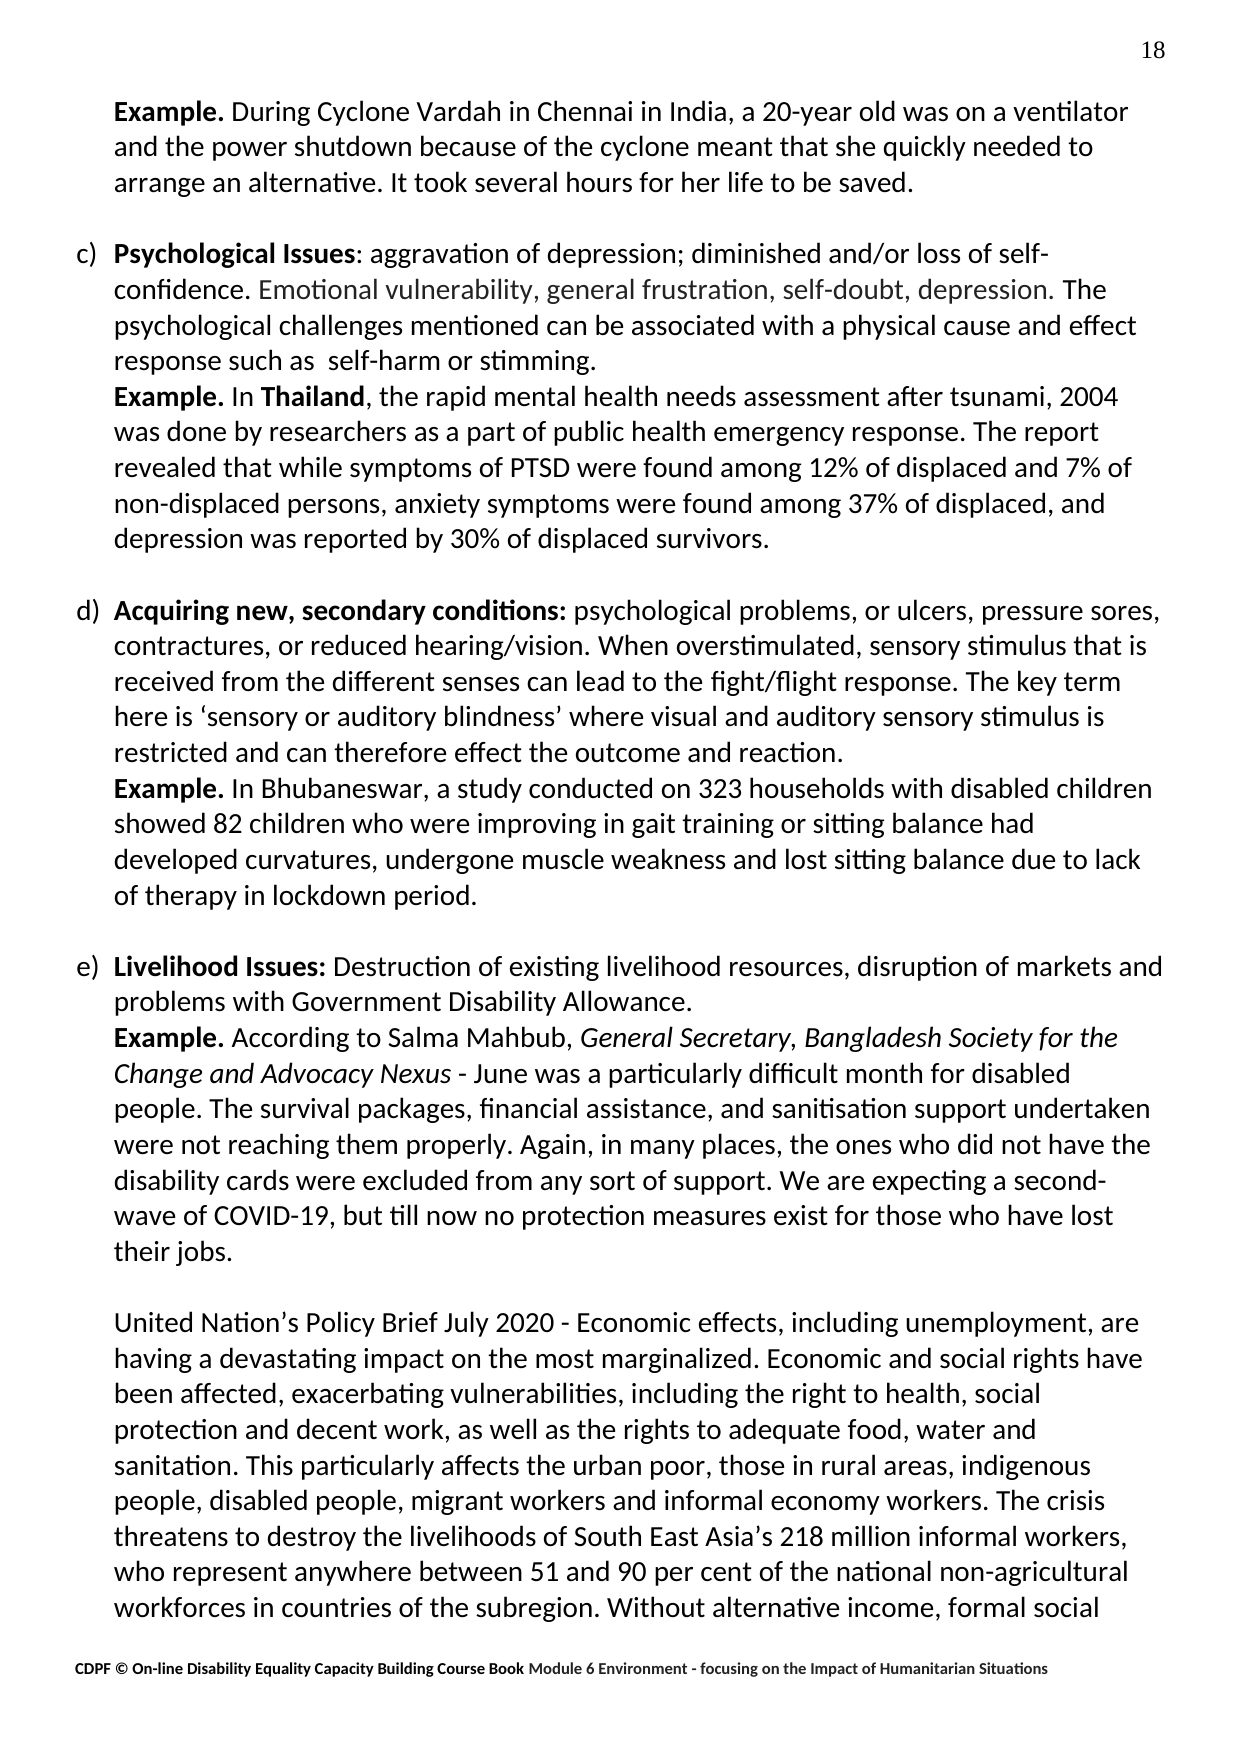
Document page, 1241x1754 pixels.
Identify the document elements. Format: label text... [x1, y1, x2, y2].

text Example. According to Salma Mahbub, General Secretary, Bangladesh Society for the Change and Advocacy Nexus - June was a particularly difficult month for disabled people. The survival packages, financial assistance, and sanitisation support undertaken were not reaching them properly. Again, in many places, the ones who did not have the disability cards were excluded from any sort of support. We are expecting a second-wave of COVID-19, but till now no protection measures exist for those who have lost their jobs. [114, 1019, 1165, 1268]
text Example. During Cyclone Vardah in Chennai in India, a 20-year old was on a ventilator and the power shutdown because of the cyclone meant that she quickly needed to arrange an alternative. It took several hours for her life to be saved. [114, 93, 1165, 200]
list Psychological Issues: aggravation of depression; diminished and/or loss of self-confidence. Emotional vulnerability, general frustration, self-doubt, depression. The psychological challenges mentioned can be associated with a physical cause and effect response such as self-harm or stimming. [76, 235, 1165, 378]
list Livelihood Issues: Destruction of existing livelihood resources, disruption of markets and problems with Government Disability Allowance. [76, 948, 1165, 1019]
list Acquiring new, secondary conditions: psychological problems, or ulcers, pressure sores, contractures, or reduced hearing/vision. When overstimulated, sensory stimulus that is received from the different senses can lead to the fight/flight response. The key term here is ‘sensory or auditory blindness’ where visual and auditory sensory stimulus is restricted and can therefore effect the outcome and reaction. [76, 592, 1165, 770]
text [114, 1304, 1165, 1625]
text Example. In Bhubaneswar, a study conducted on 323 households with disabled children showed 82 children who were improving in gait training or sitting balance had developed curvatures, undergone muscle weakness and lost sitting balance due to lack of therapy in lockdown period. [114, 770, 1165, 912]
text Example. In Thailand, the rapid mental health needs assessment after tsunami, 2004 was done by researchers as a part of public health emergency response. The report revealed that while symptoms of PTSD were found among 12% of displaced and 7% of non-displaced persons, anxiety symptoms were found among 37% of displaced, and depression was reported by 30% of displaced survivors. [114, 378, 1165, 556]
